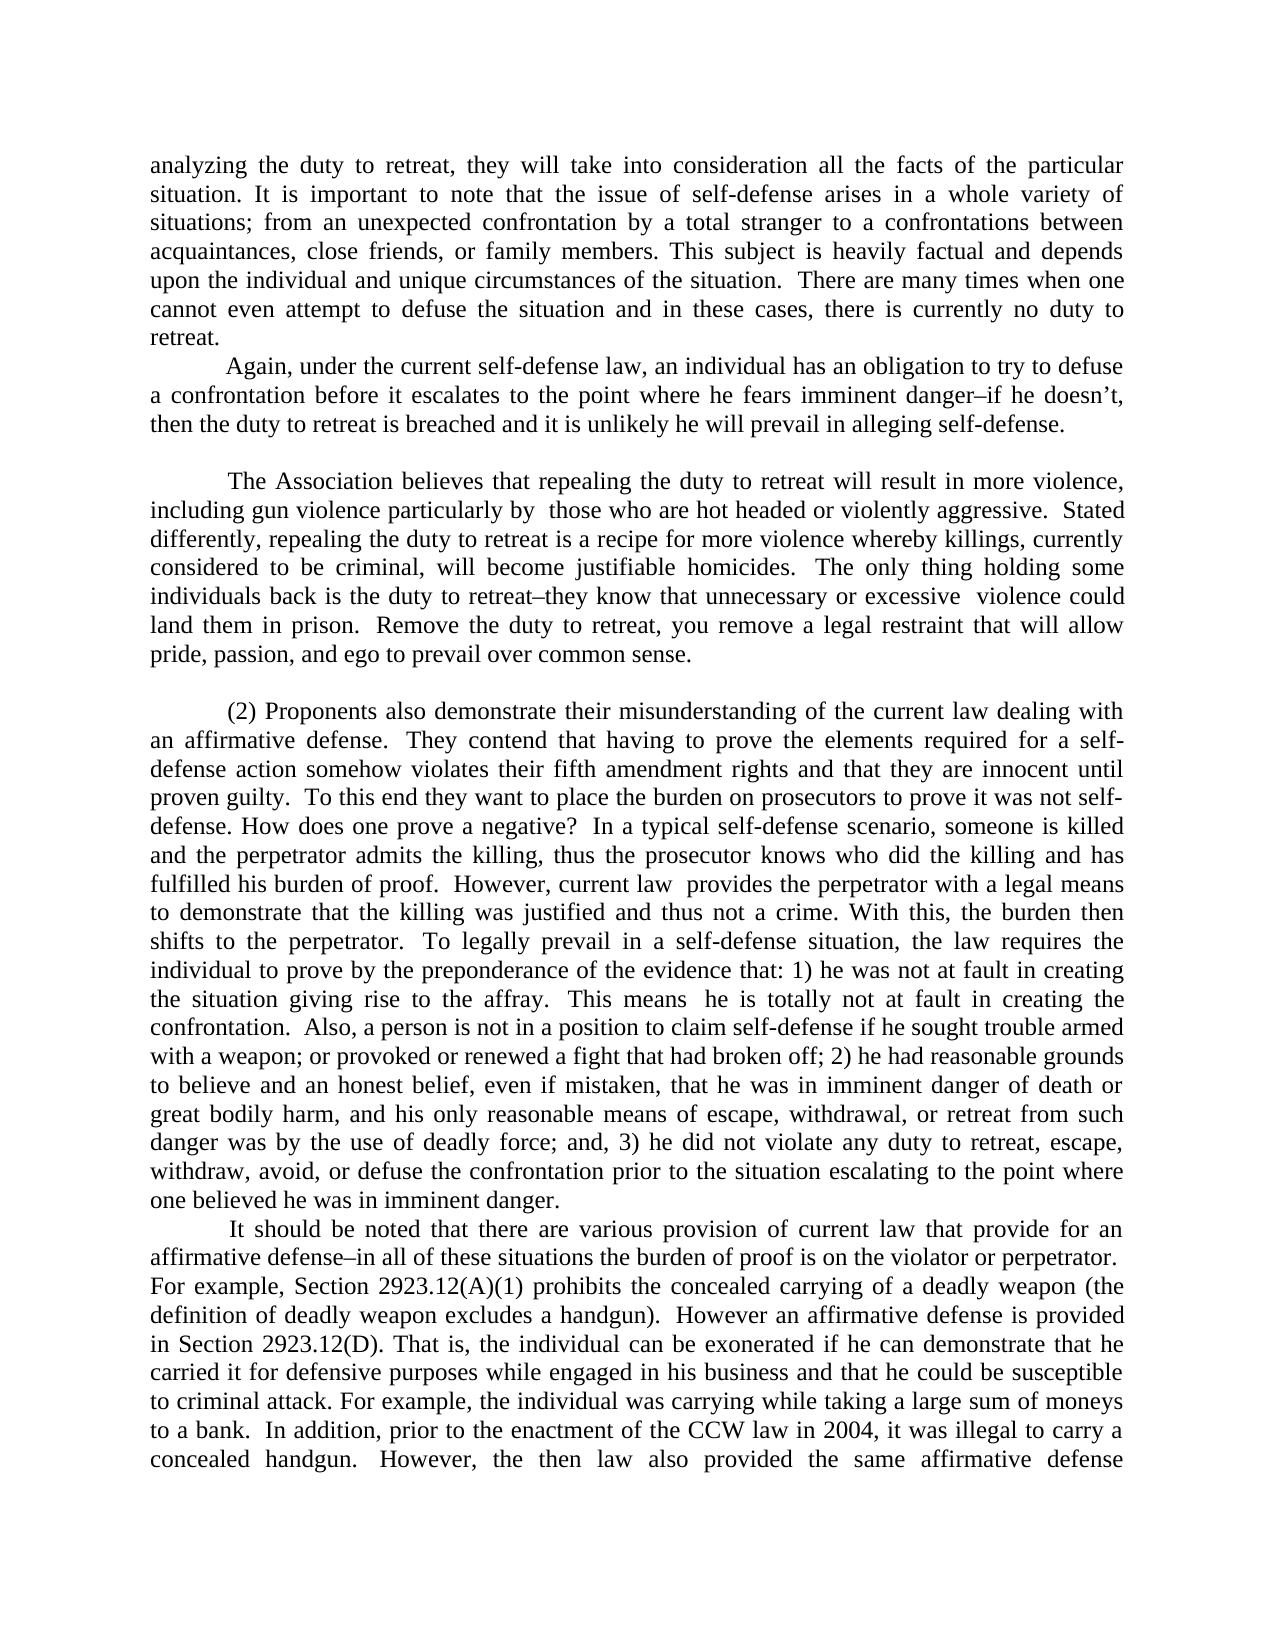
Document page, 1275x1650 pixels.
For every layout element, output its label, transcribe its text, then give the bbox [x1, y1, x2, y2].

text The Association believes that repealing the duty to retreat will result in more violence, including gun violence particularly by those who are hot headed or violently aggressive. Stated differently, repealing the duty to retreat is a recipe for more violence whereby killings, currently considered to be criminal, will become justifiable homicides. The only thing holding some individuals back is the duty to retreat–they know that unnecessary or excessive violence could land them in prison. Remove the duty to retreat, you remove a legal restraint that will allow pride, passion, and ego to prevail over common sense. [150, 466, 1125, 667]
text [150, 150, 1125, 351]
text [150, 1214, 1125, 1472]
text Again, under the current self-defense law, an individual has an obligation to try to defuse a confrontation before it escalates to the point where he fears imminent danger–if he doesn’t, then the duty to retreat is breached and it is unlikely he will prevail in alleging self-defense. [150, 351, 1125, 437]
text (2) Proponents also demonstrate their misunderstanding of the current law dealing with an affirmative defense. They contend that having to prove the elements required for a self-defense action somehow violates their fifth amendment rights and that they are innocent until proven guilty. To this end they want to place the burden on prosecutors to prove it was not self-defense. How does one prove a negative? In a typical self-defense scenario, someone is killed and the perpetrator admits the killing, thus the prosecutor knows who did the killing and has fulfilled his burden of proof. However, current law provides the perpetrator with a legal means to demonstrate that the killing was justified and thus not a crime. With this, the burden then shifts to the perpetrator. To legally prevail in a self-defense situation, the law requires the individual to prove by the preponderance of the evidence that: 1) he was not at fault in creating the situation giving rise to the affray. This means he is totally not at fault in creating the confrontation. Also, a person is not in a position to claim self-defense if he sought trouble armed with a weapon; or provoked or renewed a fight that had broken off; 2) he had reasonable grounds to believe and an honest belief, even if mistaken, that he was in imminent danger of death or great bodily harm, and his only reasonable means of escape, withdrawal, or retreat from such danger was by the use of deadly force; and, 3) he did not violate any duty to retreat, escape, withdraw, avoid, or defuse the confrontation prior to the situation escalating to the point where one believed he was in imminent danger. [150, 696, 1125, 1214]
